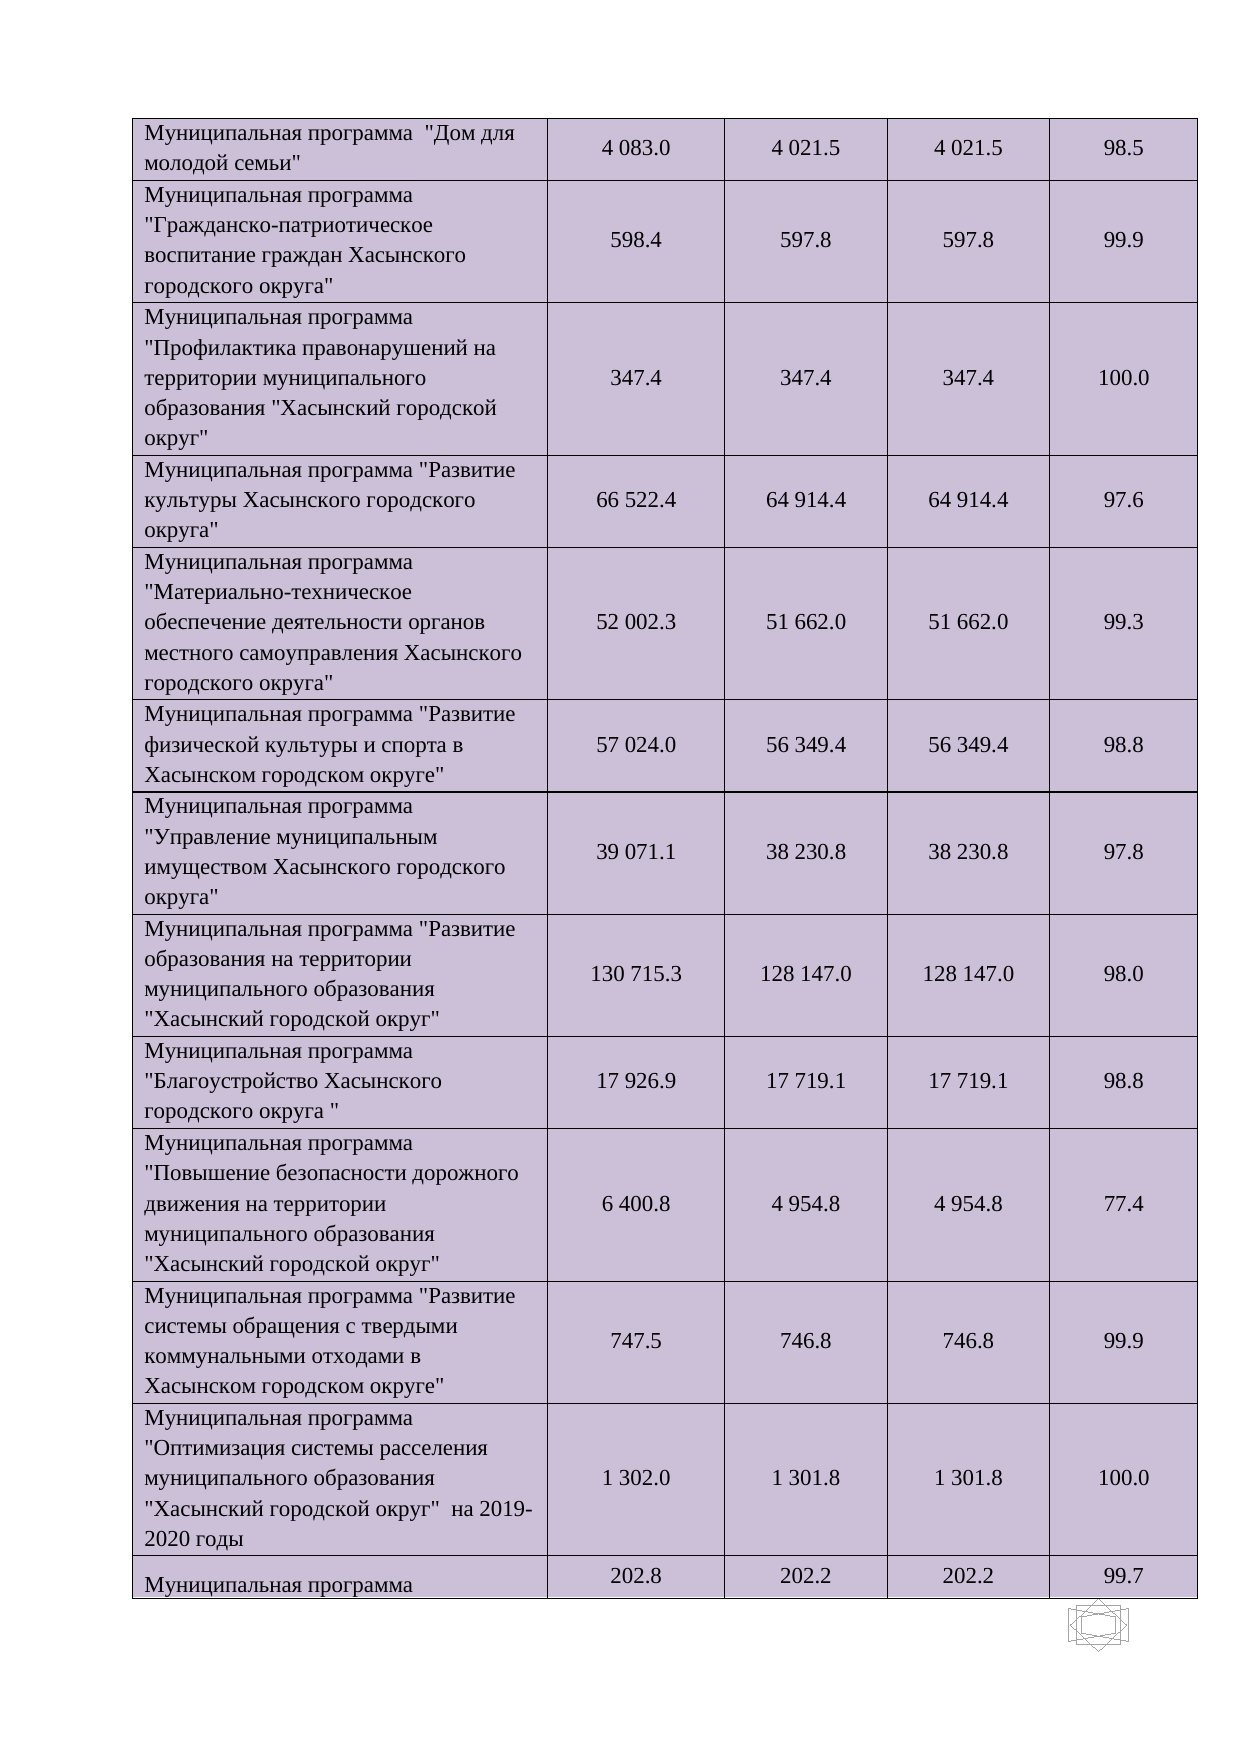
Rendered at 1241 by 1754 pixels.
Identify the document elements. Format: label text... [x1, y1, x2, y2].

table_cell 98.8 [1050, 700, 1197, 791]
table_cell Муниципальная программа "Дом для молодой семьи" [133, 119, 547, 180]
table_cell 66 522.4 [548, 456, 724, 547]
table_cell Муниципальная программа "Управление муниципальным имуществом Хасынского городского округа" [133, 793, 547, 914]
table_cell 17 926.9 [548, 1037, 724, 1128]
table_cell 4 954.8 [888, 1129, 1049, 1281]
table_cell 100.0 [1050, 303, 1197, 455]
table_cell Муниципальная программа "Оптимизация системы расселения муниципального образования "Хасынский городской округ" на 2019-2020 годы [133, 1404, 547, 1555]
table_cell Муниципальная программа "Материально-техническое обеспечение деятельности органов местного самоуправления Хасынского городского округа" [133, 548, 547, 699]
table_cell Муниципальная программа "Развитие культуры Хасынского городского округа" [133, 456, 547, 547]
table_cell 130 715.3 [548, 915, 724, 1036]
table_cell 39 071.1 [548, 793, 724, 914]
table_cell 56 349.4 [725, 700, 887, 791]
table_cell 51 662.0 [725, 548, 887, 699]
table_cell 347.4 [725, 303, 887, 455]
table_cell 97.8 [1050, 793, 1197, 914]
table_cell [133, 1556, 547, 1597]
table_cell 99.3 [1050, 548, 1197, 699]
table_cell 202.2 [725, 1556, 887, 1597]
table_cell 38 230.8 [725, 793, 887, 914]
table_cell 347.4 [888, 303, 1049, 455]
table_cell 747.5 [548, 1282, 724, 1403]
table_cell 128 147.0 [888, 915, 1049, 1036]
table_cell 99.7 [1050, 1556, 1197, 1597]
table_cell 4 021.5 [725, 119, 887, 180]
table_cell Муниципальная программа "Повышение безопасности дорожного движения на территории муниципального образования "Хасынский городской округ" [133, 1129, 547, 1281]
table_cell 202.8 [548, 1556, 724, 1597]
table_cell 746.8 [725, 1282, 887, 1403]
table_cell 99.9 [1050, 1282, 1197, 1403]
table_cell 347.4 [548, 303, 724, 455]
table_cell 202.2 [888, 1556, 1049, 1597]
table_cell 99.9 [1050, 181, 1197, 302]
table_cell 64 914.4 [725, 456, 887, 547]
table_cell 128 147.0 [725, 915, 887, 1036]
table_cell 1 301.8 [725, 1404, 887, 1555]
table_cell 52 002.3 [548, 548, 724, 699]
table_cell 1 302.0 [548, 1404, 724, 1555]
table_cell 57 024.0 [548, 700, 724, 791]
table_cell Муниципальная программа "Благоустройство Хасынского городского округа " [133, 1037, 547, 1128]
table_cell 597.8 [725, 181, 887, 302]
table_cell Муниципальная программа "Профилактика правонарушений на территории муниципального образования "Хасынский городской округ" [133, 303, 547, 455]
table_cell 4 954.8 [725, 1129, 887, 1281]
table_cell Муниципальная программа "Гражданско-патриотическое воспитание граждан Хасынского городского округа" [133, 181, 547, 302]
table_cell 17 719.1 [725, 1037, 887, 1128]
table_cell 4 021.5 [888, 119, 1049, 180]
table_cell 56 349.4 [888, 700, 1049, 791]
table_cell 6 400.8 [548, 1129, 724, 1281]
table_cell 98.5 [1050, 119, 1197, 180]
table_cell 597.8 [888, 181, 1049, 302]
table_cell 51 662.0 [888, 548, 1049, 699]
table_cell Муниципальная программа "Развитие системы обращения с твердыми коммунальными отходами в Хасынском городском округе" [133, 1282, 547, 1403]
table_cell 17 719.1 [888, 1037, 1049, 1128]
table_cell 4 083.0 [548, 119, 724, 180]
table_cell 77.4 [1050, 1129, 1197, 1281]
table_cell 64 914.4 [888, 456, 1049, 547]
table_cell 100.0 [1050, 1404, 1197, 1555]
table_cell 598.4 [548, 181, 724, 302]
table_cell Муниципальная программа "Развитие образования на территории муниципального образования "Хасынский городской округ" [133, 915, 547, 1036]
table_cell 38 230.8 [888, 793, 1049, 914]
table_cell 98.8 [1050, 1037, 1197, 1128]
table_cell 746.8 [888, 1282, 1049, 1403]
table_cell 97.6 [1050, 456, 1197, 547]
table_cell Муниципальная программа "Развитие физической культуры и спорта в Хасынском городском округе" [133, 700, 547, 791]
table_cell 1 301.8 [888, 1404, 1049, 1555]
table_cell 98.0 [1050, 915, 1197, 1036]
